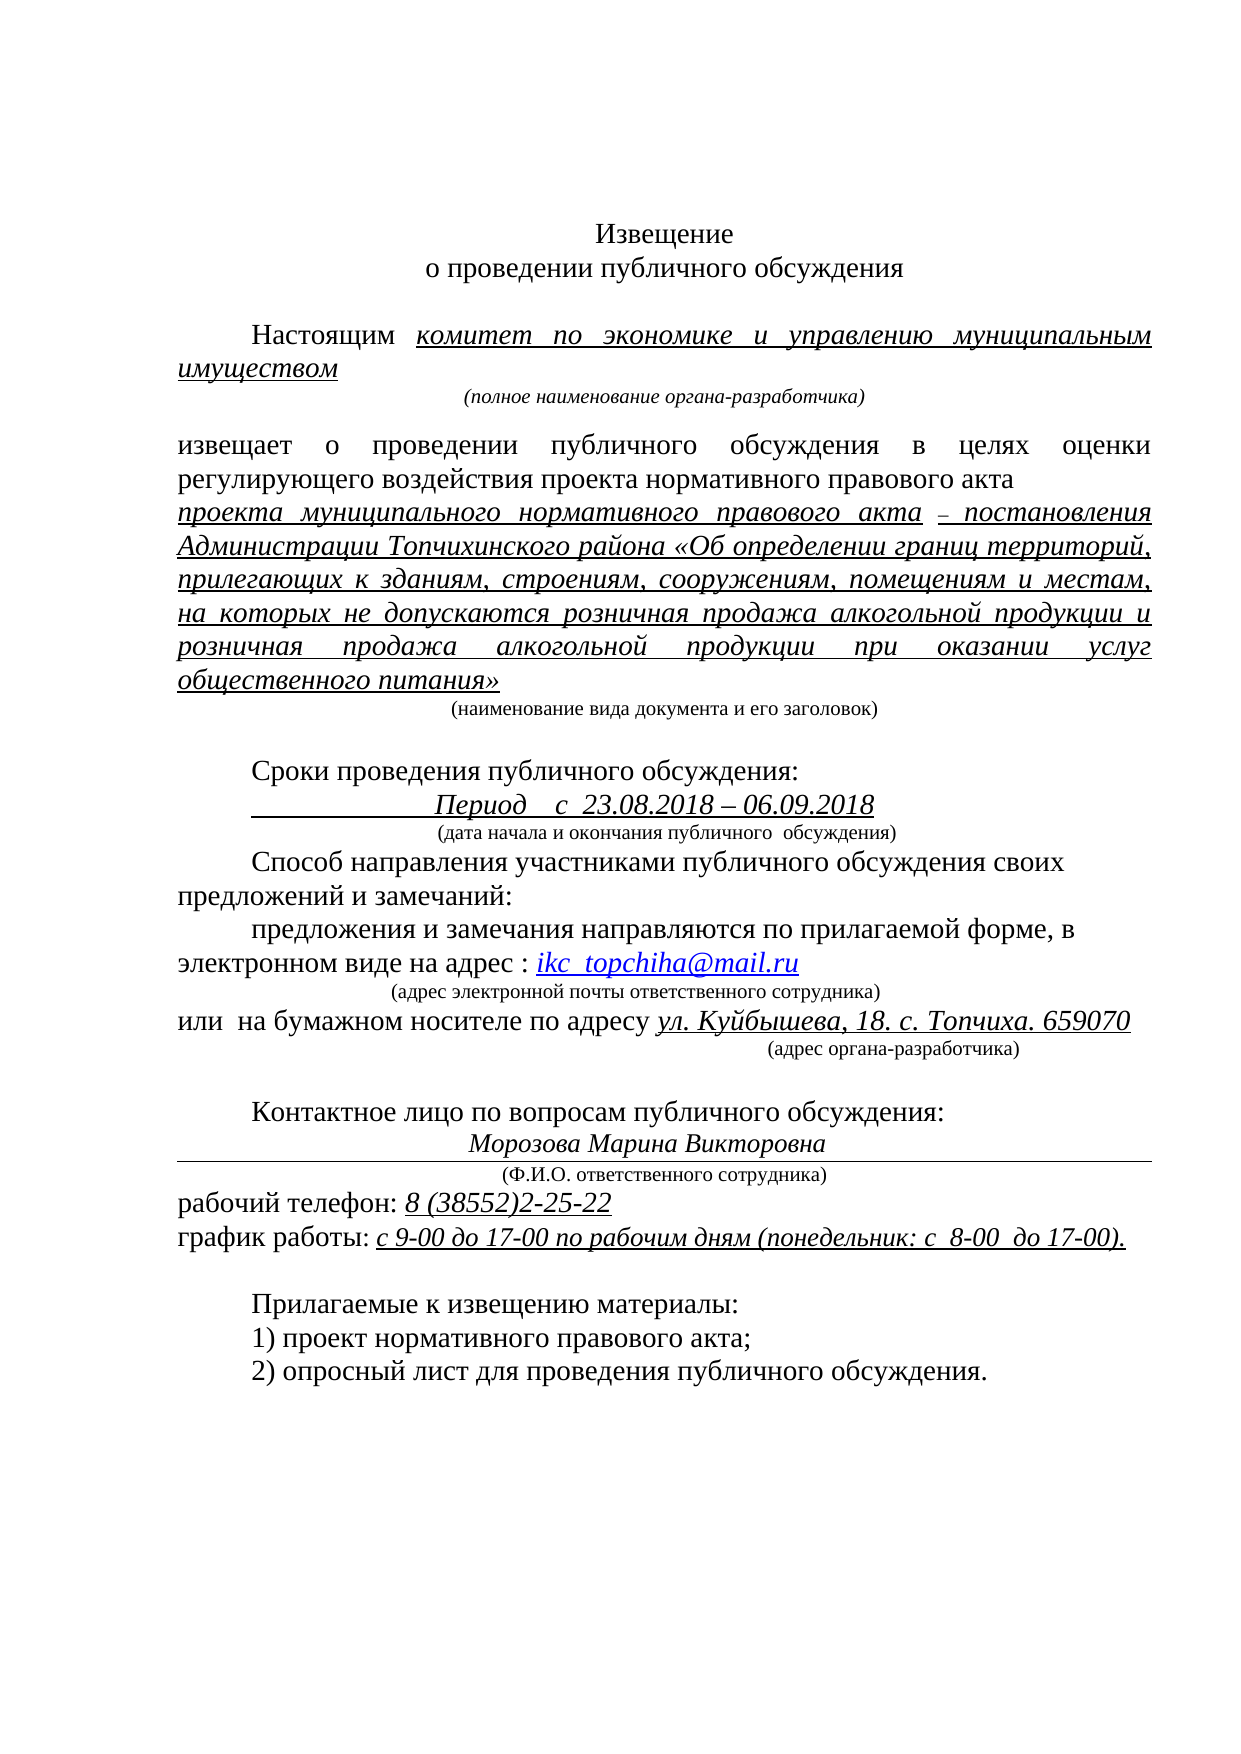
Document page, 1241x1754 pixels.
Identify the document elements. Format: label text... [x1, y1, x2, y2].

text проекта муниципального нормативного правового акта – постановления Администрации Топчихинского района «Об определении границ территорий, прилегающих к зданиям, строениям, сооружениям, помещениям и местам, на которых не допускаются розничная продажа алкогольной продукции и розничная продажа алкогольной продукции при оказании услуг общественного питания» [177, 659, 1152, 696]
text Морозова Марина Викторовна [177, 1127, 1152, 1161]
text (наименование вида документа и его заголовок) [177, 696, 1152, 720]
text Прилагаемые к извещению материалы: [177, 1286, 1152, 1320]
text о проведении публичного обсуждения [177, 250, 1152, 283]
text Извещение [177, 216, 1152, 250]
text график работы: с 9-00 до 17-00 по рабочим дням (понедельник: с 8-00 до 17-00). [177, 1219, 1152, 1253]
text 1) проект нормативного правового акта; [177, 1320, 1152, 1353]
text (Ф.И.О. ответственного сотрудника) [177, 1162, 1152, 1186]
text проекта муниципального нормативного правового акта – постановления Администрации Топчихинского района «Об определении границ территорий, прилегающих к зданиям, строениям, сооружениям, помещениям и местам, на которых не допускаются розничная продажа алкогольной продукции и розничная продажа алкогольной продукции при оказании услуг общественного питания» [177, 591, 1152, 624]
text или на бумажном носителе по адресу ул. Куйбышева, 18. с. Топчиха. 659070 [177, 1003, 1152, 1036]
text 2) опросный лист для проведения публичного обсуждения. [177, 1353, 1152, 1387]
text Контактное лицо по вопросам публичного обсуждения: [177, 1094, 1152, 1127]
text (адрес органа-разработчика) [177, 1036, 1152, 1060]
text Сроки проведения публичного обсуждения: [177, 753, 1152, 787]
text проекта муниципального нормативного правового акта – постановления Администрации Топчихинского района «Об определении границ территорий, прилегающих к зданиям, строениям, сооружениям, помещениям и местам, на которых не допускаются розничная продажа алкогольной продукции и розничная продажа алкогольной продукции при оказании услуг общественного питания» [177, 494, 1152, 590]
text (дата начала и окончания публичного обсуждения) [177, 820, 1152, 844]
text Способ направления участниками публичного обсуждения своих предложений и замечаний: [177, 844, 1152, 911]
text проекта муниципального нормативного правового акта – постановления Администрации Топчихинского района «Об определении границ территорий, прилегающих к зданиям, строениям, сооружениям, помещениям и местам, на которых не допускаются розничная продажа алкогольной продукции и розничная продажа алкогольной продукции при оказании услуг общественного питания» [177, 625, 1152, 658]
text (полное наименование органа-разработчика) [177, 384, 1152, 408]
text Настоящим комитет по экономике и управлению муниципальным имуществом [177, 317, 1152, 384]
text Период с 23.08.2018 – 06.09.2018 [177, 787, 1152, 820]
text извещает о проведении публичного обсуждения в целях оценки регулирующего воздействия проекта нормативного правового акта [177, 427, 1152, 494]
text предложения и замечания направляются по прилагаемой форме, в электронном виде на адрес : ikc_topchiha@mail.ru [177, 911, 1152, 978]
text рабочий телефон: 8 (38552)2-25-22 [177, 1186, 1152, 1219]
text (адрес электронной почты ответственного сотрудника) [177, 978, 1152, 1003]
